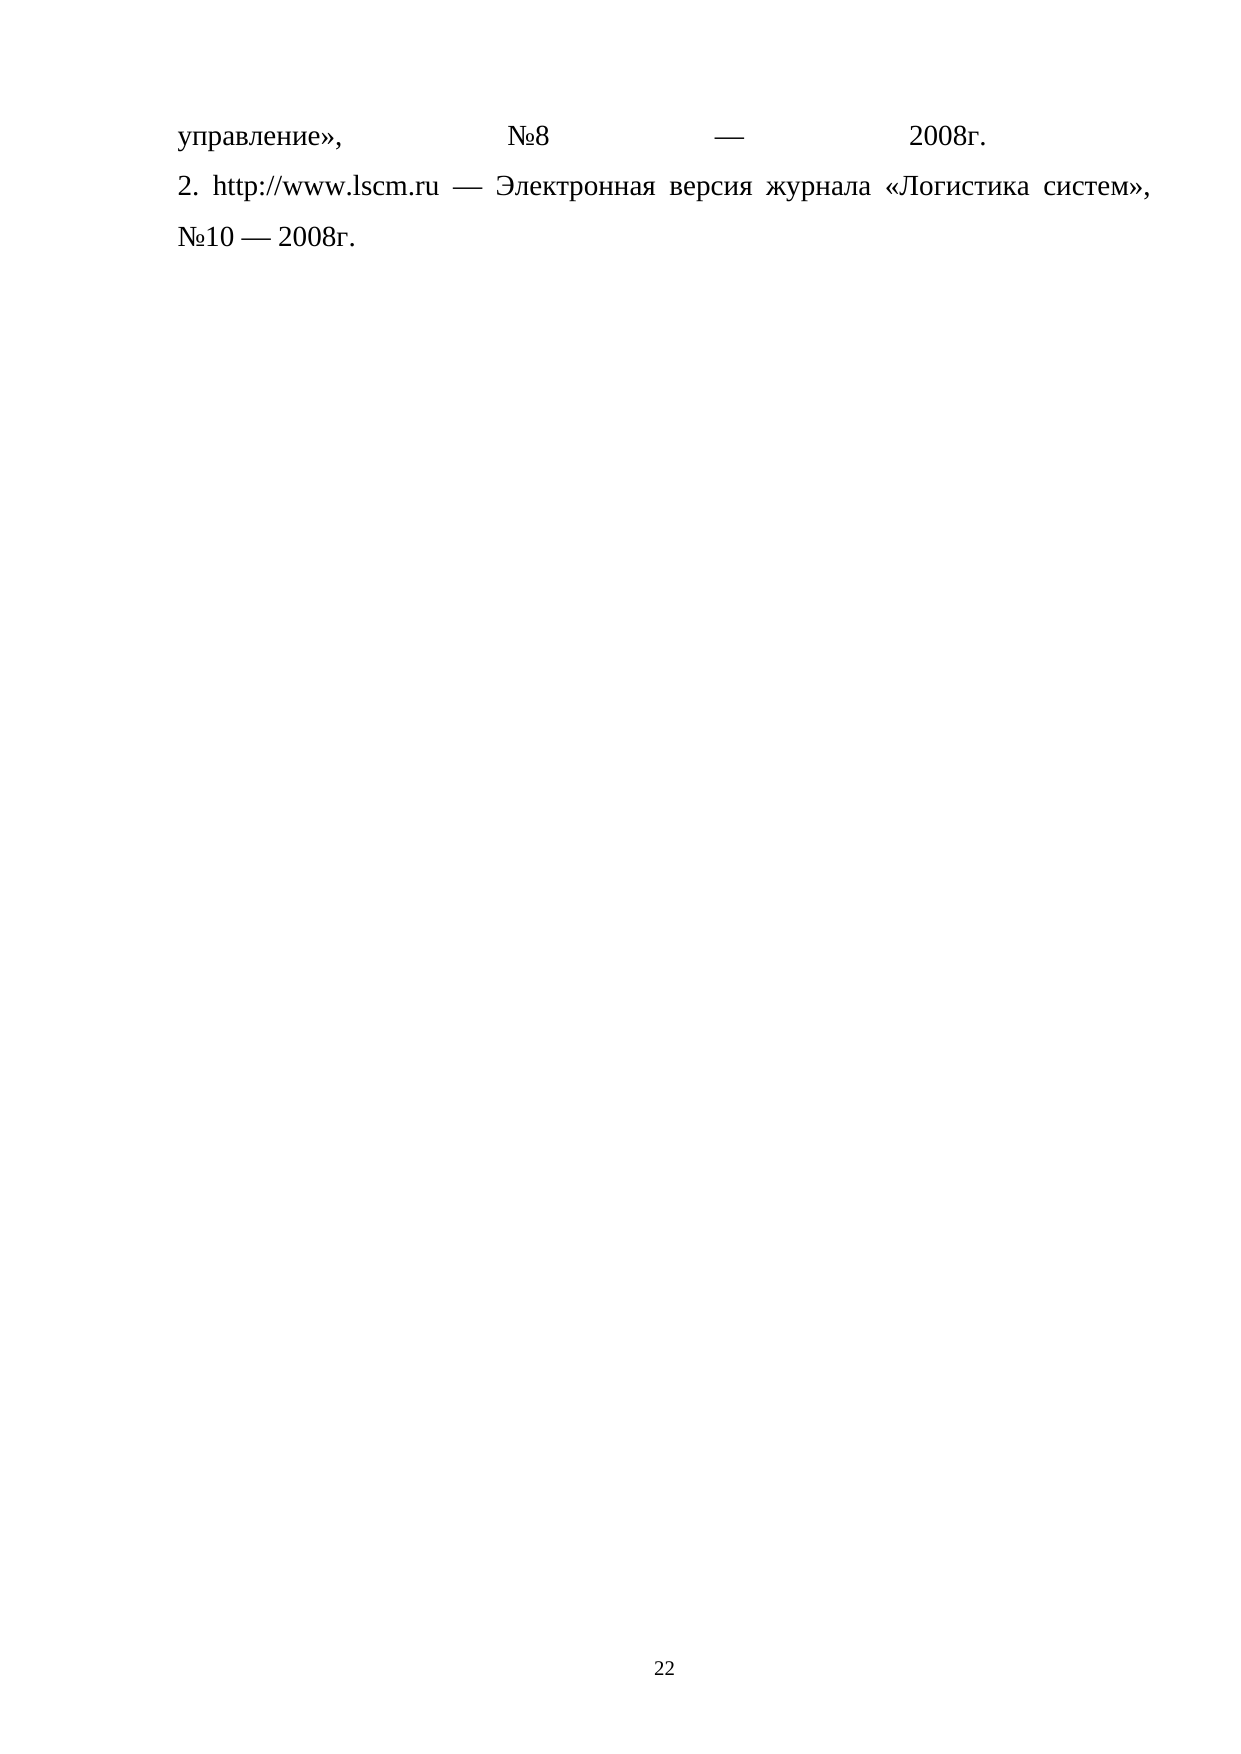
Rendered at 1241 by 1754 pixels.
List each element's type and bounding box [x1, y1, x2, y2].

text [177, 118, 1152, 252]
